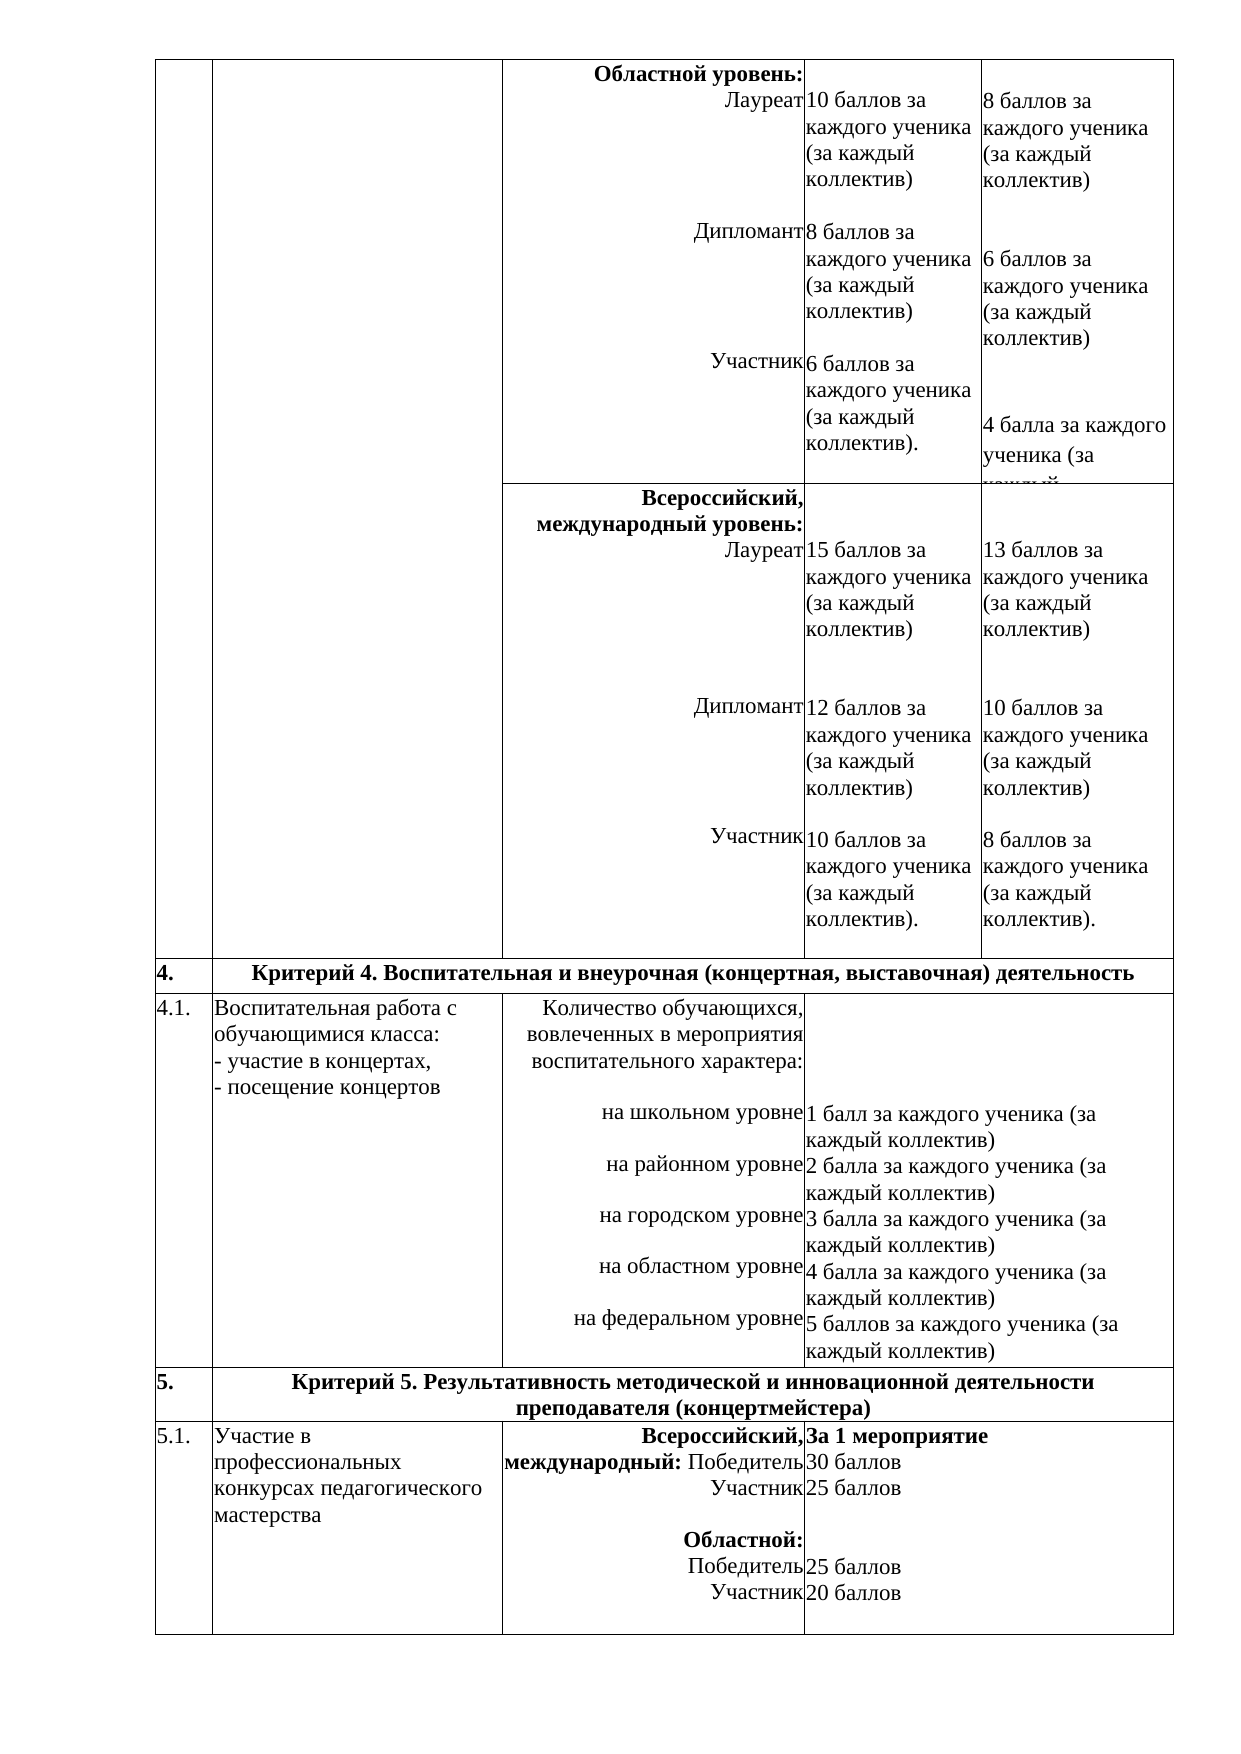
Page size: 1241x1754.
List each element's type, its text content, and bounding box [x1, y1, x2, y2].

table_cell 4.1. [156, 994, 212, 1367]
table_cell Всероссийский, международный: Победитель Участник Областной: Победитель Участник [503, 1422, 804, 1634]
table_cell Количество обучающихся, вовлеченных в мероприятия воспитательного характера: на школьном уровне на районном уровне на городском уровне на областном уровне на федеральном уровне [503, 994, 804, 1367]
table_cell 13 баллов за каждого ученика (за каждый коллектив) 10 баллов за каждого ученика (за каждый коллектив) 8 баллов за каждого ученика (за каждый коллектив). [982, 484, 1173, 958]
table_cell За 1 мероприятие 30 баллов 25 баллов 25 баллов 20 баллов [805, 1422, 1173, 1634]
table_cell Всероссийский, международный уровень: Лауреат Дипломант Участник [503, 484, 804, 958]
table_cell Критерий 4. Воспитательная и внеурочная (концертная, выставочная) деятельность [213, 959, 1173, 993]
table_cell [156, 483, 212, 958]
table_header [213, 60, 502, 483]
table_cell 15 баллов за каждого ученика (за каждый коллектив) 12 баллов за каждого ученика (за каждый коллектив) 10 баллов за каждого ученика (за каждый коллектив). [805, 484, 981, 958]
table_cell 5. [156, 1368, 212, 1421]
table_header 10 баллов за каждого ученика (за каждый коллектив) 8 баллов за каждого ученика (за каждый коллектив) 6 баллов за каждого ученика (за каждый коллектив). [805, 60, 981, 483]
table_cell 1 балл за каждого ученика (за каждый коллектив) 2 балла за каждого ученика (за каждый коллектив) 3 балла за каждого ученика (за каждый коллектив) 4 балла за каждого ученика (за каждый коллектив) 5 баллов за каждого ученика (за каждый коллектив) [805, 994, 1173, 1367]
table_cell 5.1. [156, 1422, 212, 1634]
table_cell 4. [156, 959, 212, 993]
table_header [156, 60, 212, 483]
table_cell [213, 483, 502, 958]
table_cell Воспитательная работа с обучающимися класса: участие в концертах, посещение концертов [213, 994, 502, 1367]
table_cell Участие в профессиональных конкурсах педагогического мастерства [213, 1422, 502, 1634]
table_cell Критерий 5. Результативность методической и инновационной деятельности преподавателя (концертмейстера) [213, 1368, 1173, 1421]
table_header 8 баллов за каждого ученика (за каждый коллектив) 6 баллов за каждого ученика (за каждый коллектив) 4 балла за каждого ученика (за каждый коллектив). [982, 60, 1173, 483]
table_header Областной уровень: Лауреат Дипломант Участник [503, 60, 804, 483]
